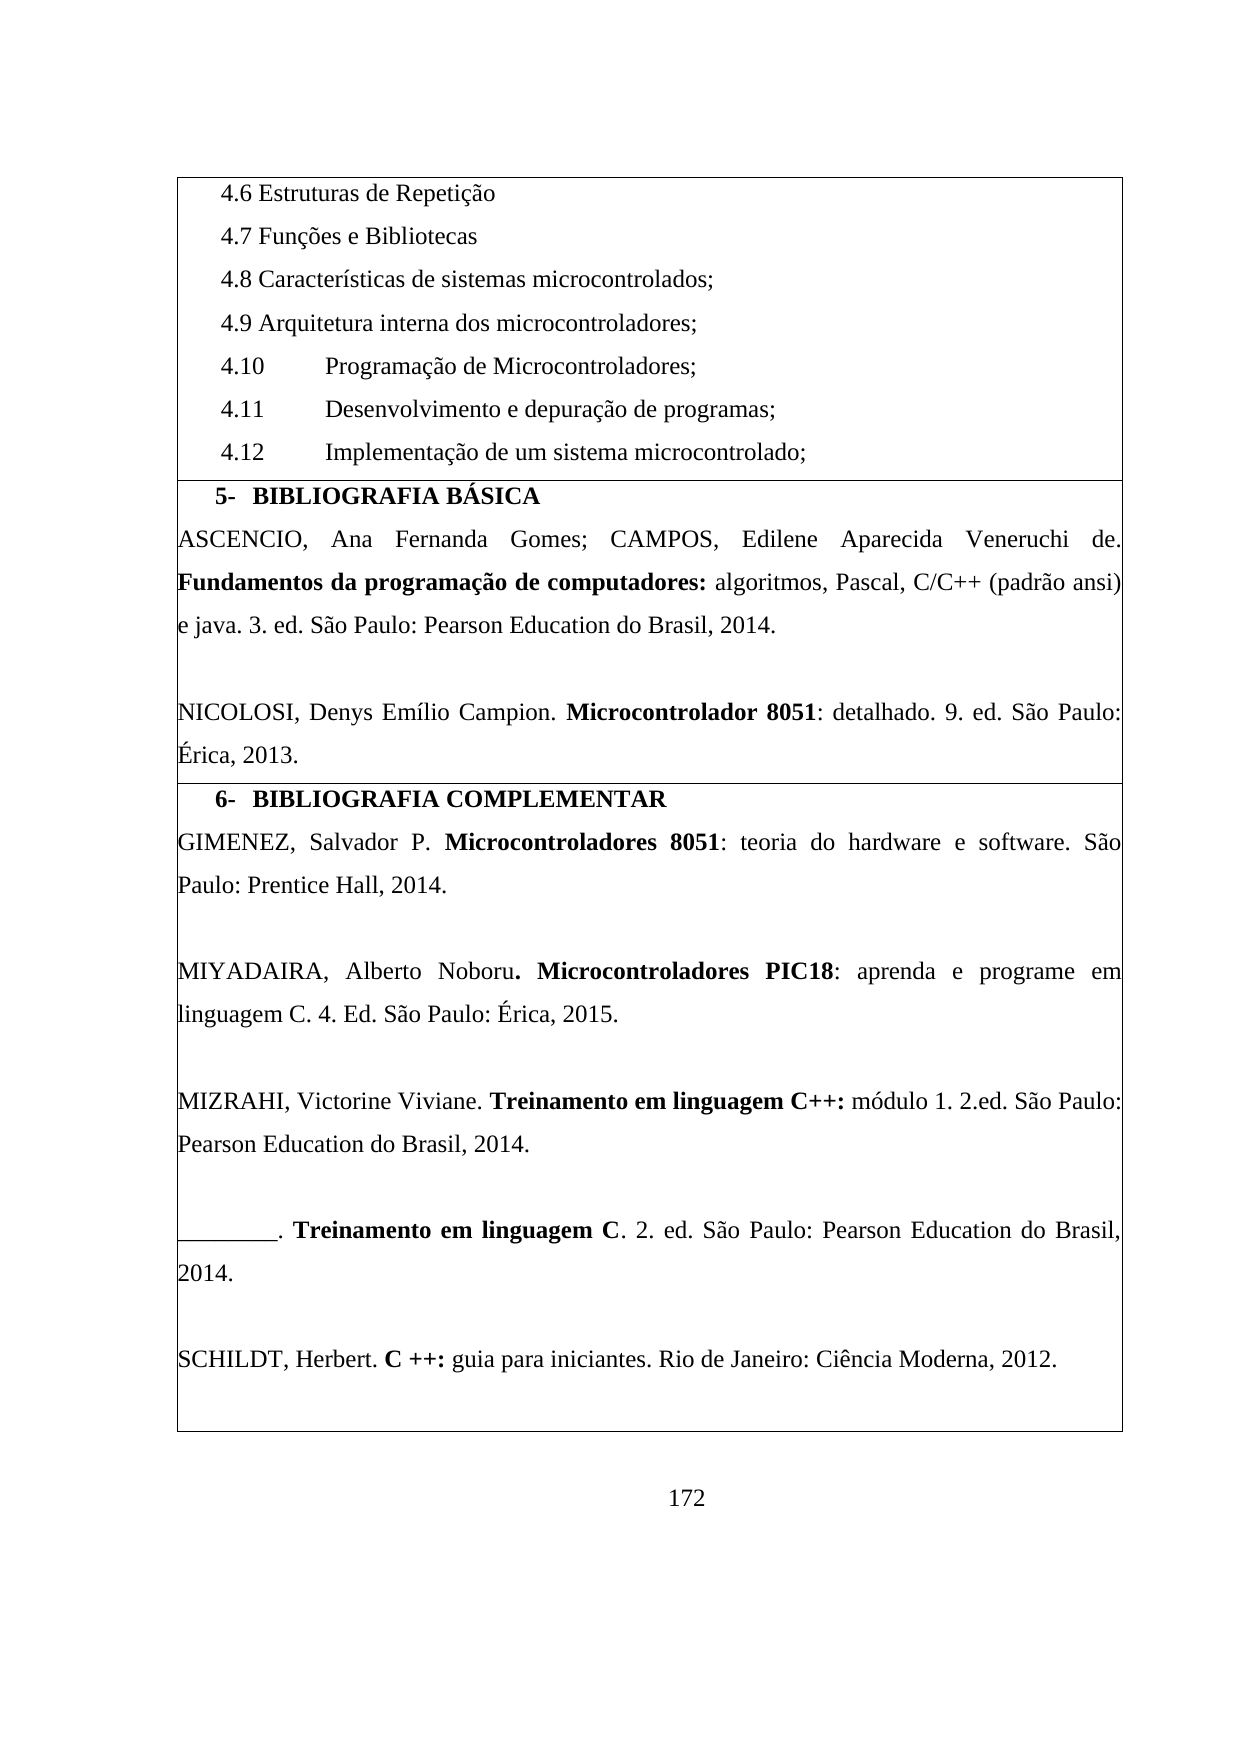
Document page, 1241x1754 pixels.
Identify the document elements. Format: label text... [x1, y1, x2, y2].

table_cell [178, 784, 1122, 1431]
table_cell BIBLIOGRAFIA BÁSICA ASCENCIO, Ana Fernanda Gomes; CAMPOS, Edilene Aparecida Veneruchi de. Fundamentos da programação de computadores: algoritmos, Pascal, C/C++ (padrão ansi) e java. 3. ed. São Paulo: Pearson Education do Brasil, 2014. NICOLOSI, Denys Emílio Campion. Microcontrolador 8051: detalhado. 9. ed. São Paulo: Érica, 2013. [178, 481, 1122, 783]
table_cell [178, 178, 1122, 480]
